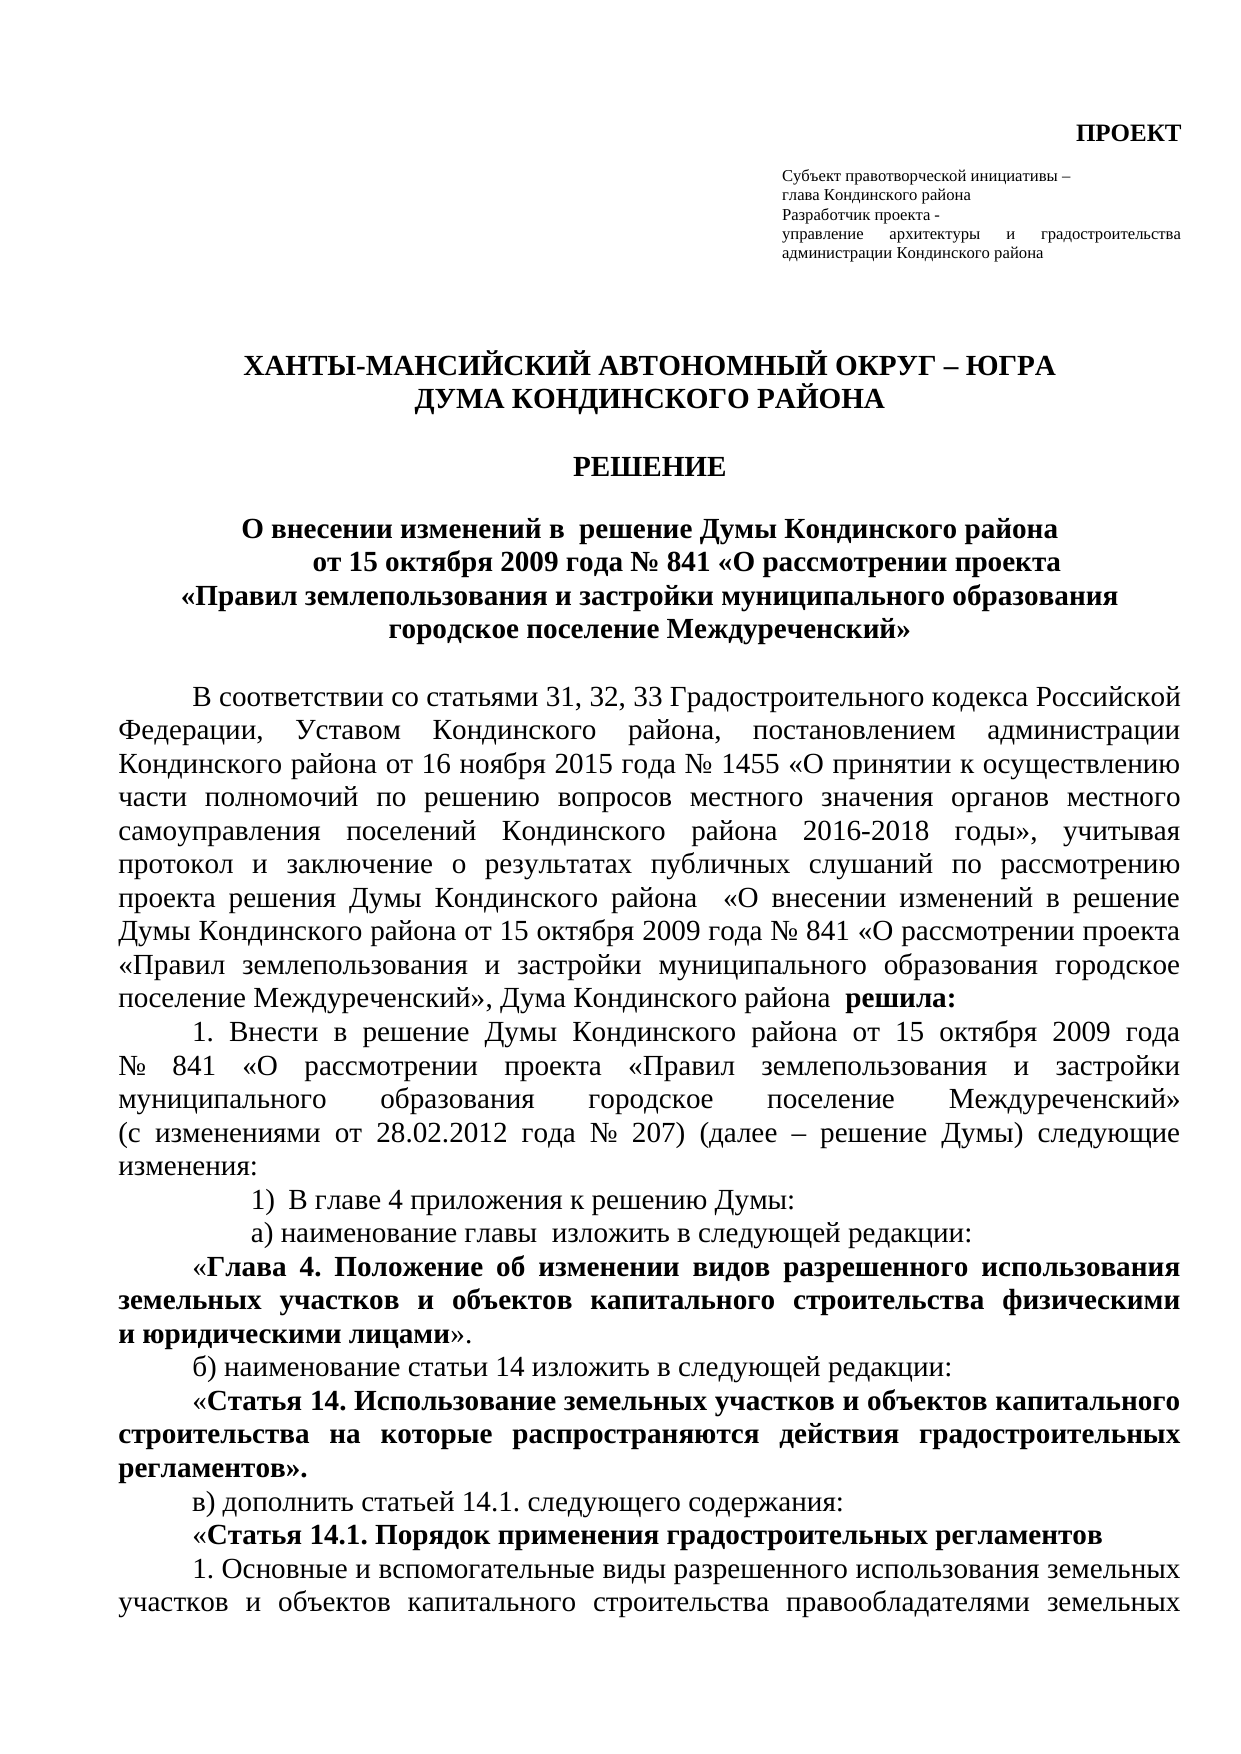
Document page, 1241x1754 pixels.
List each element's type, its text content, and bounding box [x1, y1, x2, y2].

list «Глава 4. Положение об изменении видов разрешенного использования земельных участков и объектов капитального строительства физическими и юридическими лицами». [118, 1249, 1181, 1349]
text ХАНТЫ-МАНСИЙСКИЙ АВТОНОМНЫЙ ОКРУГ – ЮГРА [118, 348, 1181, 382]
text глава Кондинского района [782, 185, 1181, 204]
text от 15 октября 2009 года № 841 «О рассмотрении проекта «Правил землепользования и застройки муниципального образования городское поселение Междуреченский» [118, 544, 1181, 645]
text ПРОЕКТ [118, 118, 1181, 147]
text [118, 1551, 1181, 1618]
text РЕШЕНИЕ [118, 449, 1181, 482]
text а) наименование главы изложить в следующей редакции: [251, 1215, 1181, 1249]
list «Статья 14. Использование земельных участков и объектов капитального строительства на которые распространяются действия градостроительных регламентов». [118, 1383, 1181, 1484]
text В соответствии со статьями 31, 32, 33 Градостроительного кодекса Российской Федерации, Уставом Кондинского района, постановлением администрации Кондинского района от 16 ноября 2015 года № 1455 «О принятии к осуществлению части полномочий по решению вопросов местного значения органов местного самоуправления поселений Кондинского района 2016-2018 годы», учитывая протокол и заключение о результатах публичных слушаний по рассмотрению проекта решения Думы Кондинского района «О внесении изменений в решение Думы Кондинского района от 15 октября 2009 года № 841 «О рассмотрении проекта «Правил землепользования и застройки муниципального образования городское поселение Междуреченский», Дума Кондинского района решила: [118, 679, 1181, 1014]
text в) дополнить статьей 14.1. следующего содержания: [118, 1484, 1181, 1517]
text Разработчик проекта - [782, 204, 1181, 223]
text «Статья 14.1. Порядок применения градостроительных регламентов [118, 1517, 1181, 1551]
list б) наименование статьи 14 изложить в следующей редакции: [118, 1349, 1181, 1383]
text управление архитектуры и градостроительства администрации Кондинского района [782, 223, 1181, 262]
list В главе 4 приложения к решению Думы: [251, 1182, 1181, 1215]
text Субъект правотворческой инициативы – [782, 166, 1181, 185]
text ДУМА КОНДИНСКОГО РАЙОНА [118, 382, 1181, 415]
text 1. Внести в решение Думы Кондинского района от 15 октября 2009 года № 841 «О рассмотрении проекта «Правил землепользования и застройки муниципального образования городское поселение Междуреченский» (с изменениями от 28.02.2012 года № 207) (далее – решение Думы) следующие изменения: [118, 1014, 1181, 1182]
text О внесении изменений в решение Думы Кондинского района [118, 511, 1181, 544]
